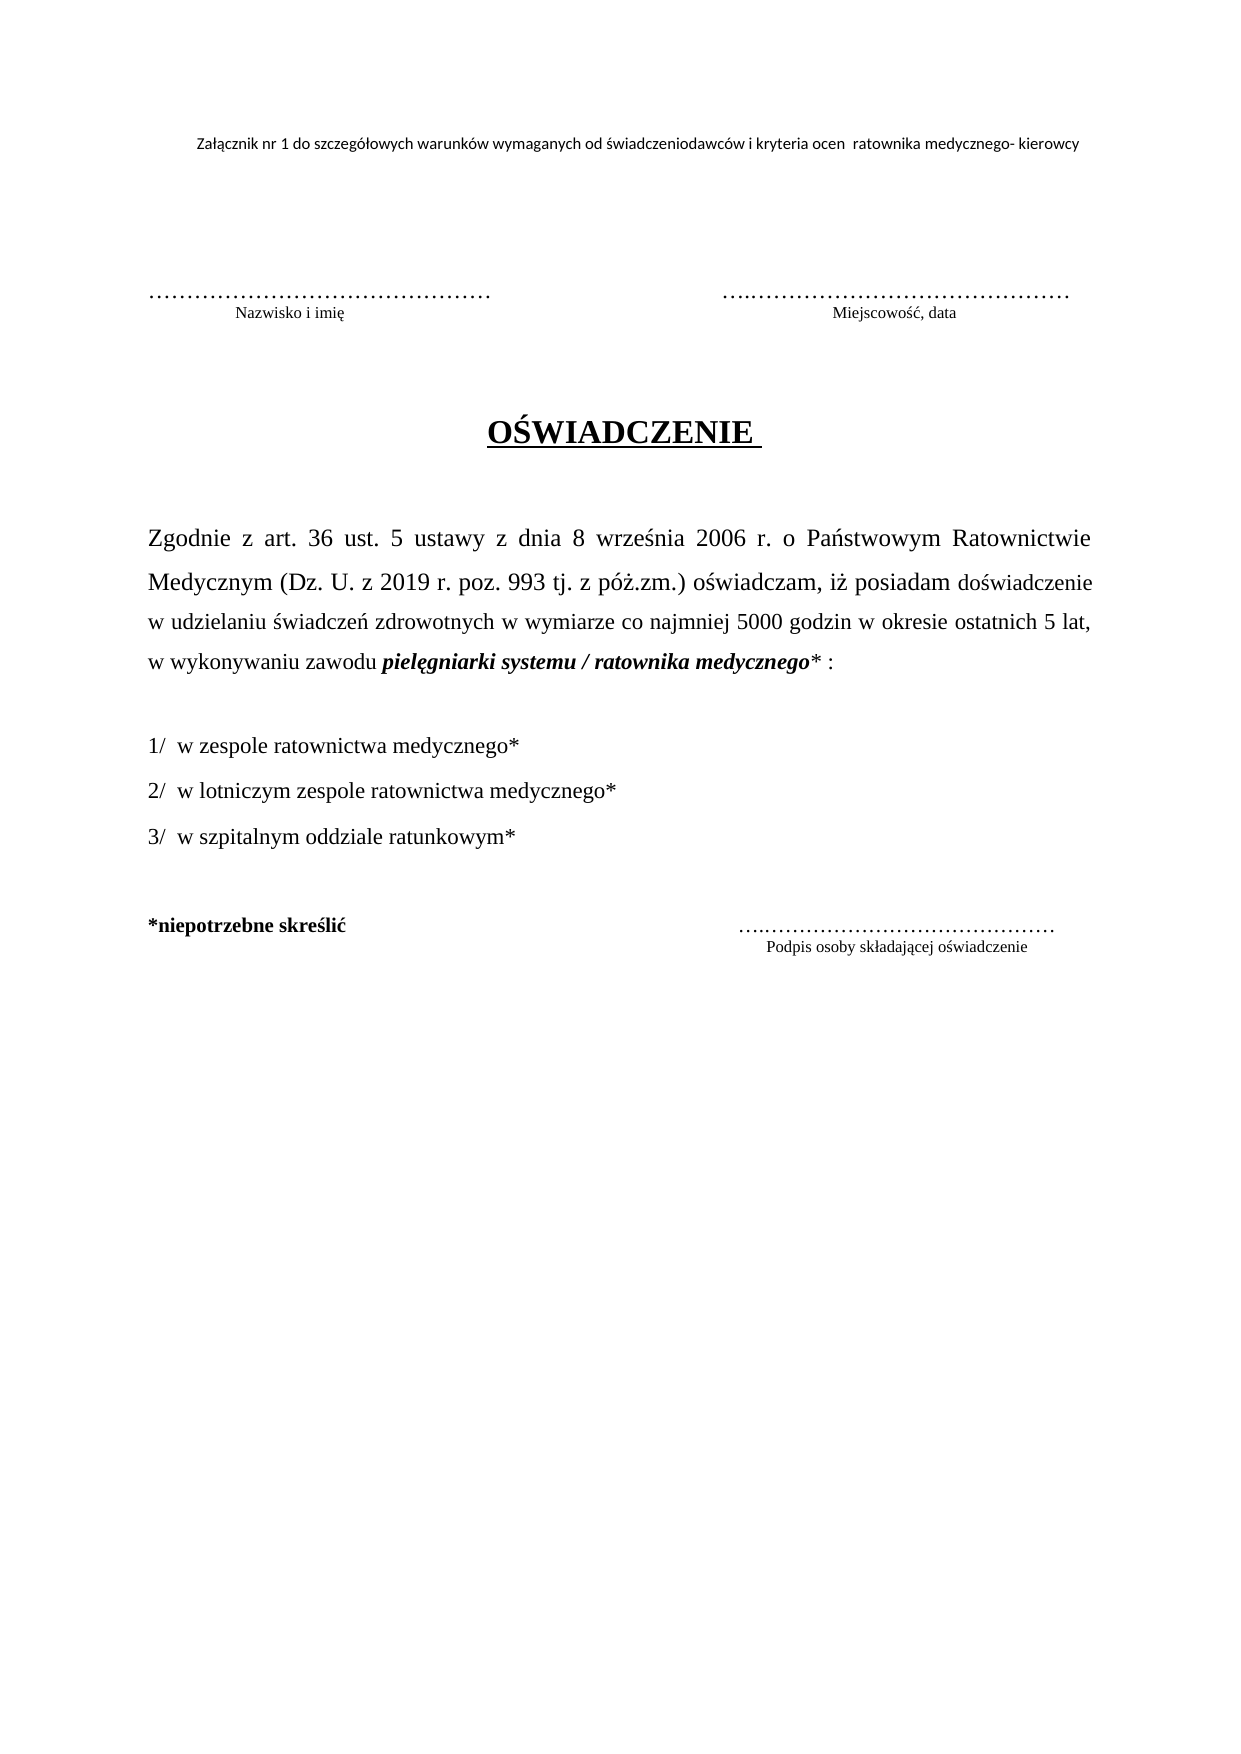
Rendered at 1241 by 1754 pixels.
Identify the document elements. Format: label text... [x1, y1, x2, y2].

text 3/ w szpitalnym oddziale ratunkowym* [148, 823, 1093, 849]
text Załącznik nr 1 do szczegółowych warunków wymaganych od świadczeniodawców i kryteria ocen ratownika medycznego- kierowcy [148, 133, 1093, 153]
text Zgodnie z art. 36 ust. 5 ustawy z dnia 8 września 2006 r. o Państwowym Ratownictwie Medycznym (Dz. U. z 2019 r. poz. 993 tj. z póż.zm.) oświadczam, iż posiadam doświadczenie w udzielaniu świadczeń zdrowotnych w wymiarze co najmniej 5000 godzin w okresie ostatnich 5 lat, w wykonywaniu zawodu pielęgniarki systemu / ratownika medycznego* : [148, 523, 1093, 674]
text ……………………………………… ….…………………………………… [148, 277, 1093, 303]
text *niepotrzebne skreślić ….…………………………………… [148, 913, 1093, 937]
text Nazwisko i imię Miejscowość, data [148, 303, 1093, 322]
text Podpis osoby składającej oświadczenie [148, 937, 1093, 956]
text OŚWIADCZENIE [148, 413, 1093, 451]
text 1/ w zespole ratownictwa medycznego* [148, 732, 1093, 759]
text 2/ w lotniczym zespole ratownictwa medycznego* [148, 778, 1093, 804]
